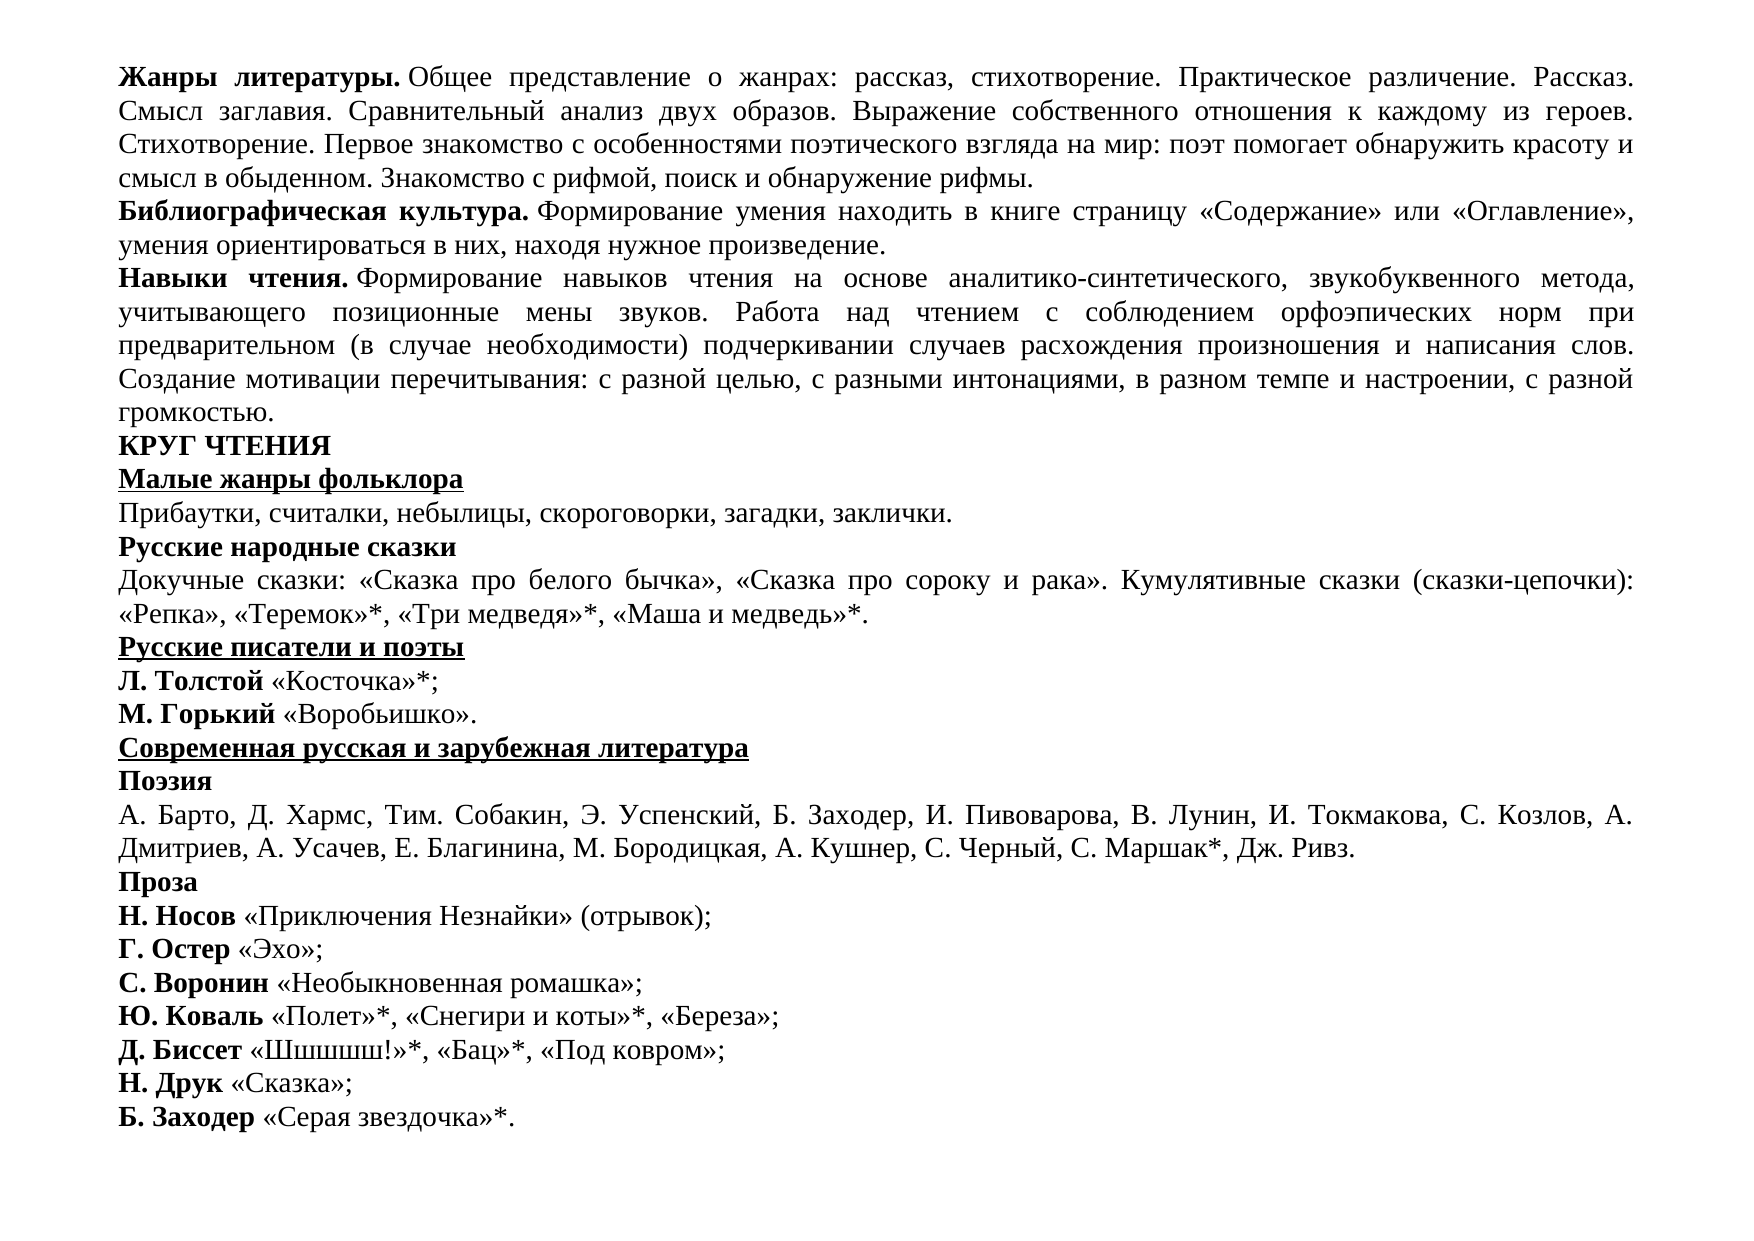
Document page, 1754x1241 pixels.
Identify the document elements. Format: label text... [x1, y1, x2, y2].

text Д. Биссет «Шшшшш!»*, «Бац»*, «Под ковром»; [118, 1032, 1636, 1065]
text Жанры литературы. Общее представление о жанрах: рассказ, стихотворение. Практическое различение. Рассказ. Смысл заглавия. Сравнительный анализ двух образов. Выражение собственного отношения к каждому из героев. Стихотворение. Первое знакомство с особенностями поэтического взгляда на мир: поэт помогает обнаружить красоту и смысл в обыденном. Знакомство с рифмой, поиск и обнаружение рифмы. [118, 59, 1636, 193]
text А. Барто, Д. Хармс, Тим. Собакин, Э. Успенский, Б. Заходер, И. Пивоварова, В. Лунин, И. Токмакова, С. Козлов, А. Дмитриев, А. Усачев, Е. Благинина, М. Бородицкая, А. Кушнер, С. Черный, С. Маршак*, Дж. Ривз. [118, 797, 1636, 864]
text Г. Остер «Эхо»; [118, 931, 1636, 965]
text Прибаутки, считалки, небылицы, скороговорки, загадки, заклички. [118, 495, 1636, 529]
text Ю. Коваль «Полет»*, «Снегири и коты»*, «Береза»; [118, 998, 1636, 1032]
text Навыки чтения. Формирование навыков чтения на основе аналитико-синтетического, звукобуквенного метода, учитывающего позиционные мены звуков. Работа над чтением с соблюдением орфоэпических норм при предварительном (в случае необходимости) подчеркивании случаев расхождения произношения и написания слов. Создание мотивации перечитывания: с разной целью, с разными интонациями, в разном темпе и настроении, с разной громкостью. [118, 260, 1636, 428]
text Библиографическая культура. Формирование умения находить в книге страницу «Содержание» или «Оглавление», умения ориентироваться в них, находя нужное произведение. [118, 193, 1636, 260]
text С. Воронин «Необыкновенная ромашка»; [118, 965, 1636, 998]
text Б. Заходер «Серая звездочка»*. [118, 1099, 1636, 1132]
text Современная русская и зарубежная литература [118, 730, 1636, 763]
text Русские писатели и поэты [118, 629, 1636, 663]
text Н. Друк «Сказка»; [118, 1065, 1636, 1099]
text М. Горький «Воробьишко». [118, 696, 1636, 730]
text Н. Носов «Приключения Незнайки» (отрывок); [118, 898, 1636, 931]
text КРУГ ЧТЕНИЯ [118, 428, 1636, 462]
text Русские народные сказки [118, 529, 1636, 562]
text Поэзия [118, 763, 1636, 797]
text Л. Толстой «Косточка»*; [118, 663, 1636, 696]
text Проза [118, 864, 1636, 898]
text Малые жанры фольклора [118, 462, 1636, 495]
text Докучные сказки: «Сказка про белого бычка», «Сказка про сороку и рака». Кумулятивные сказки (сказки-цепочки): «Репка», «Теремок»*, «Три медведя»*, «Маша и медведь»*. [118, 562, 1636, 629]
